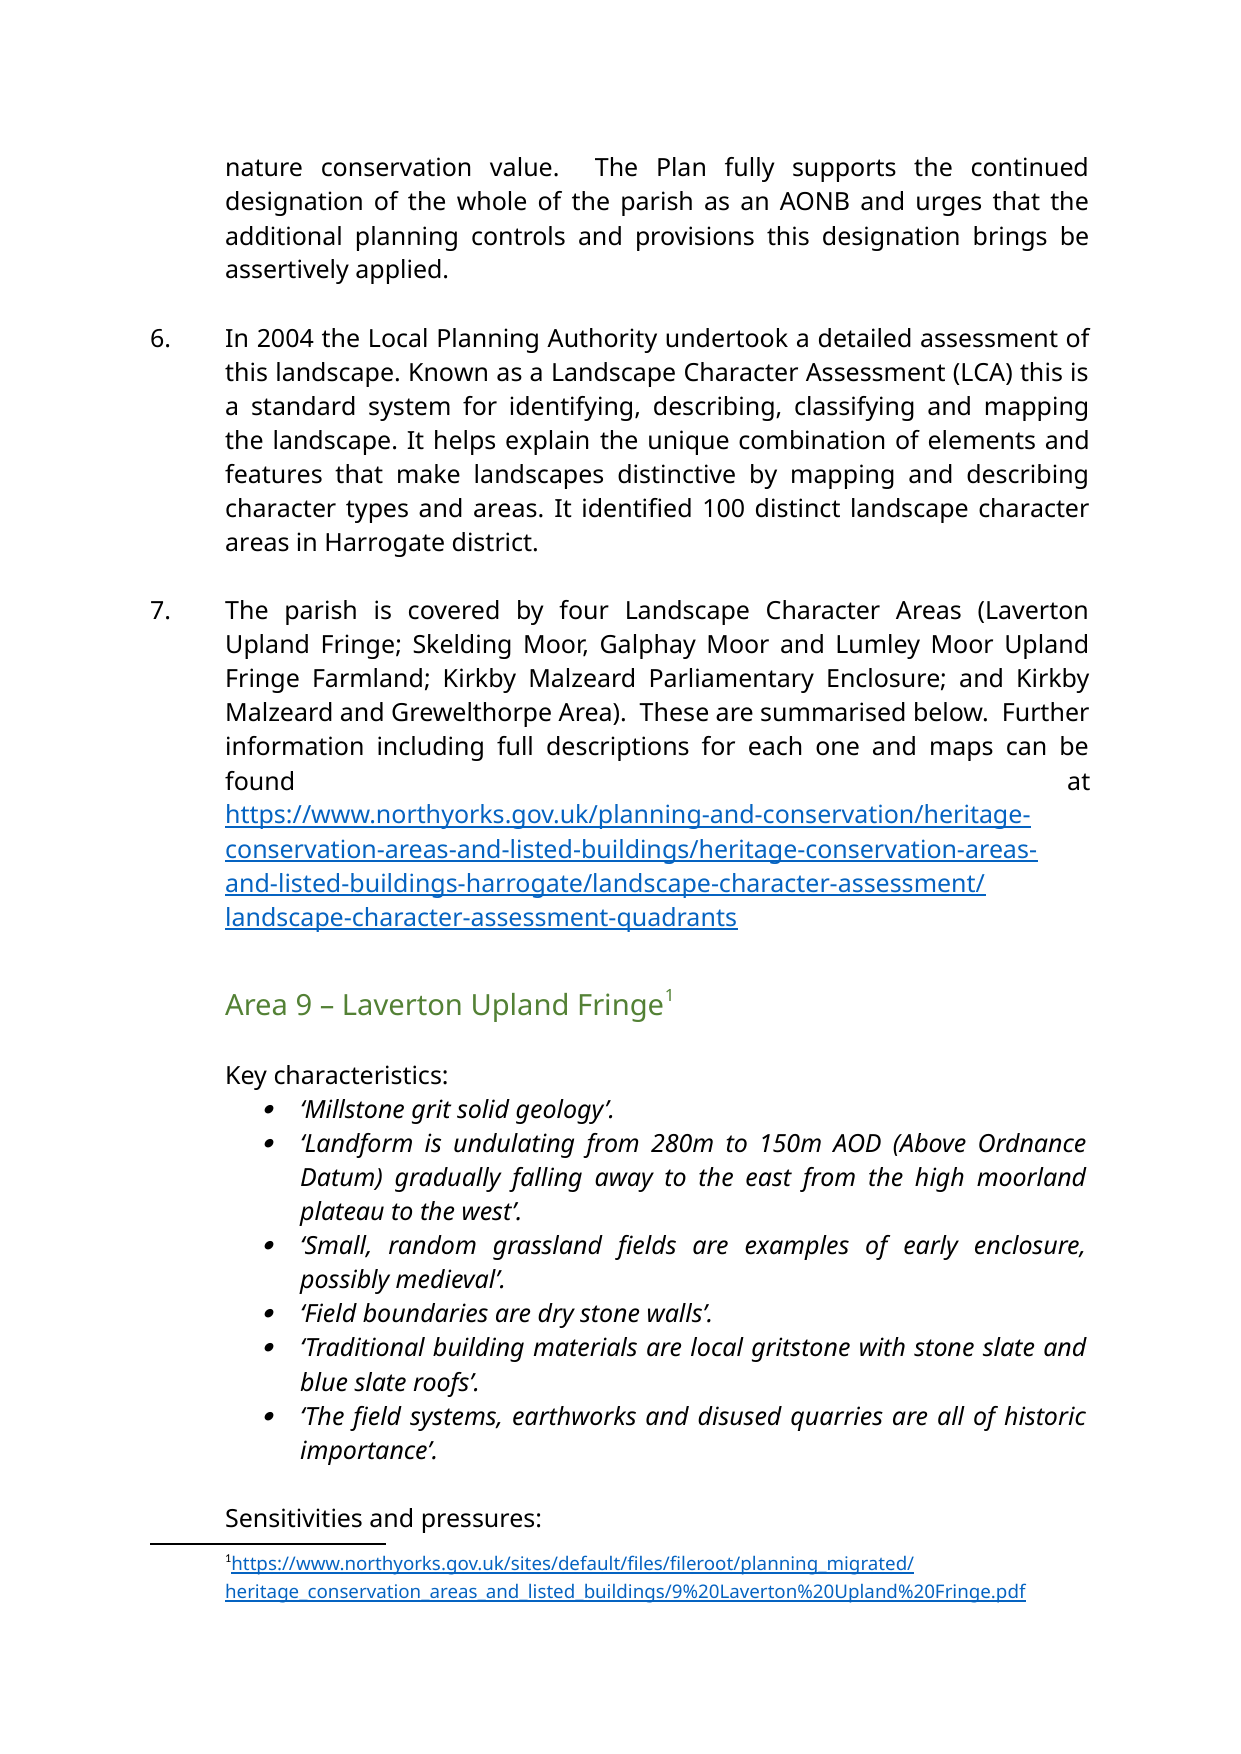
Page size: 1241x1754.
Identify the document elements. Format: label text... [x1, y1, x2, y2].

list ‘Millstone grit solid geology’. [262, 1092, 1090, 1126]
list The parish is covered by four Landscape Character Areas (Laverton Upland Fringe; Skelding Moor, Galphay Moor and Lumley Moor Upland Fringe Farmland; Kirkby Malzeard Parliamentary Enclosure; and Kirkby Malzeard and Grewelthorpe Area). These are summarised below. Further information including full descriptions for each one and maps can be found at https://www.northyorks.gov.uk/planning-and-conservation/heritage-conservation-areas-and-listed-buildings/heritage-conservation-areas-and-listed-buildings-harrogate/landscape-character-assessment/landscape-character-assessment-quadrants [150, 593, 1090, 933]
list ‘Traditional building materials are local gritstone with stone slate and blue slate roofs’. [262, 1330, 1090, 1398]
list ‘Field boundaries are dry stone walls’. [262, 1296, 1090, 1330]
list ‘Small, random grassland fields are examples of early enclosure, possibly medieval’. [262, 1228, 1090, 1296]
text Sensitivities and pressures: [150, 1500, 1090, 1534]
list Key characteristics: [225, 1058, 1090, 1092]
list Area 9 – Laverton Upland Fringe [225, 984, 1090, 1023]
list ‘Landform is undulating from 280m to 150m AOD (Above Ordnance Datum) gradually falling away to the east from the high moorland plateau to the west’. [262, 1126, 1090, 1228]
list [150, 150, 1090, 286]
list In 2004 the Local Planning Authority undertook a detailed assessment of this landscape. Known as a Landscape Character Assessment (LCA) this is a standard system for identifying, describing, classifying and mapping the landscape. It helps explain the unique combination of elements and features that make landscapes distinctive by mapping and describing character types and areas. It identified 100 distinct landscape character areas in Harrogate district. [150, 320, 1090, 559]
list ‘The field systems, earthworks and disused quarries are all of historic importance’. [262, 1398, 1090, 1466]
